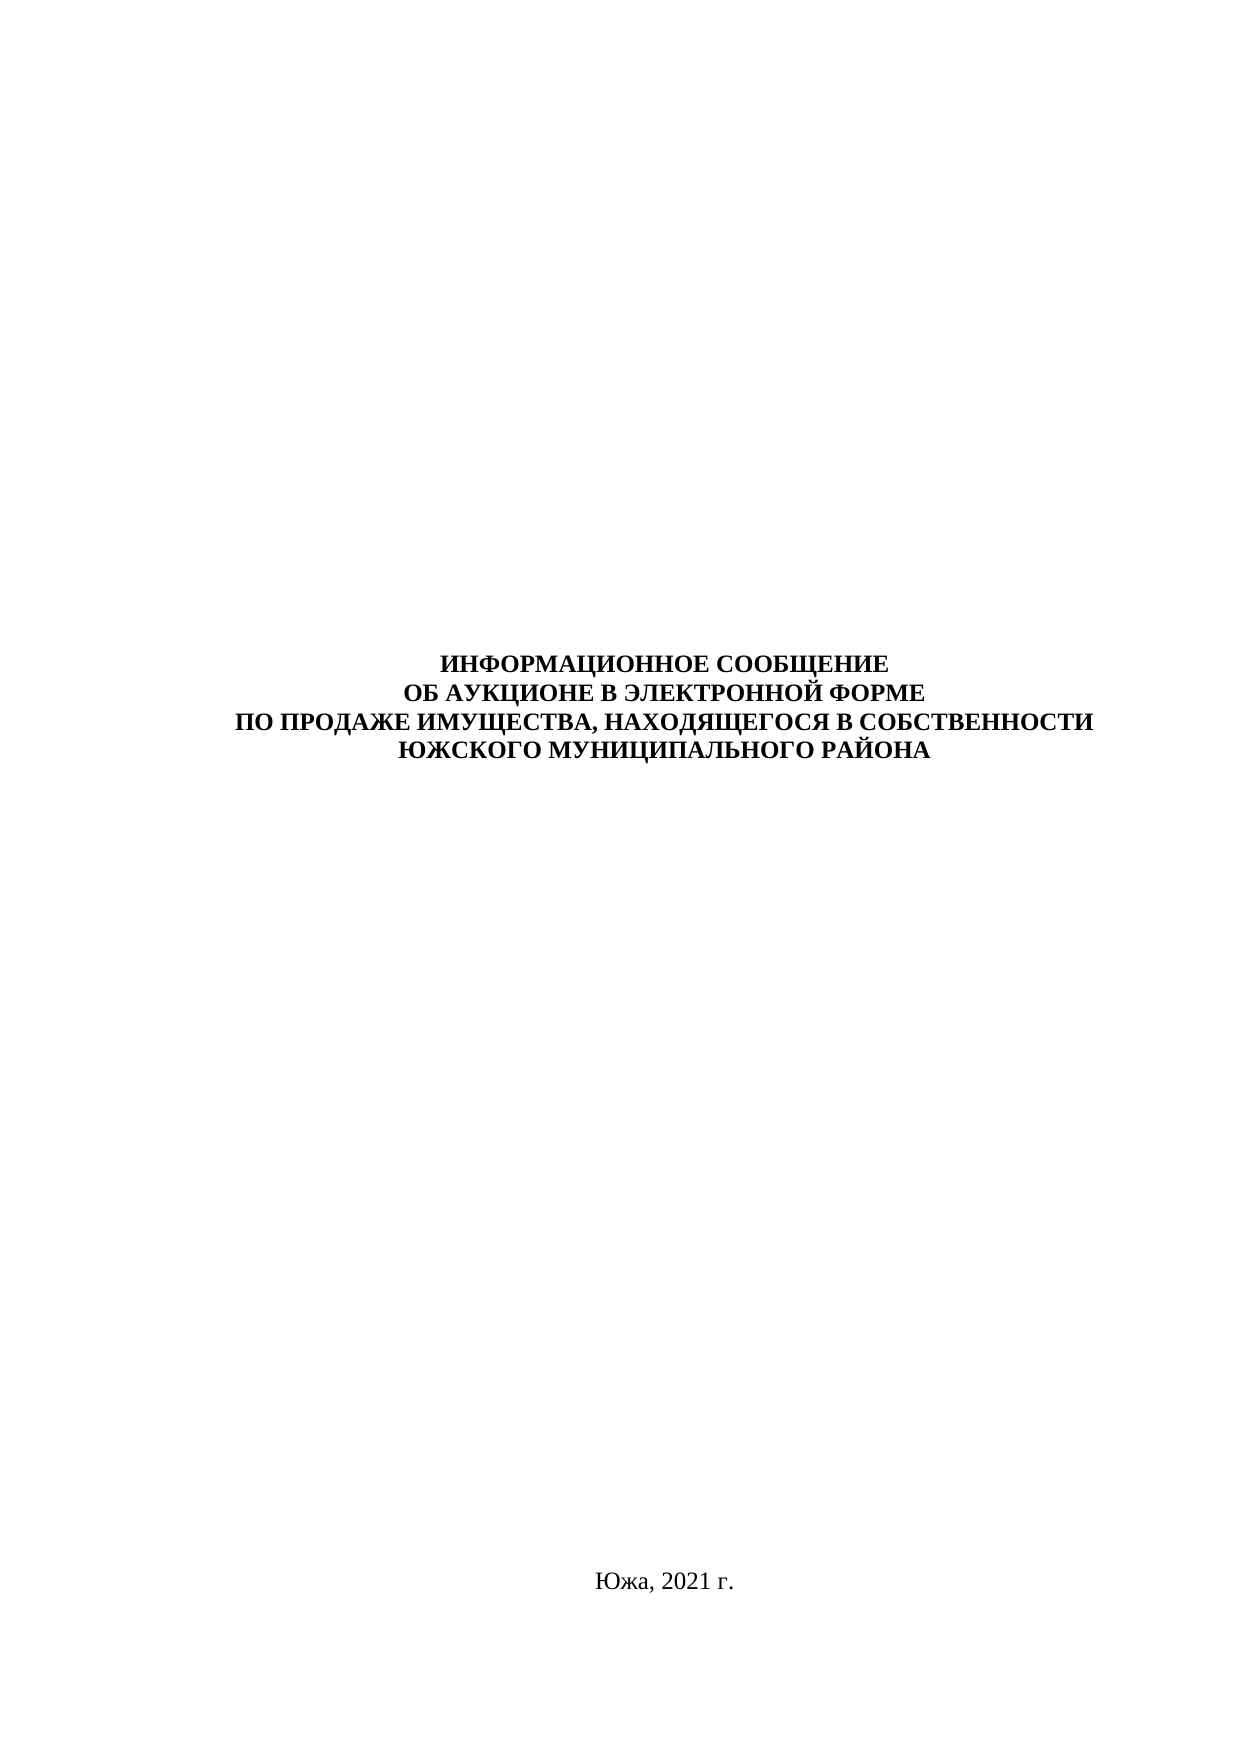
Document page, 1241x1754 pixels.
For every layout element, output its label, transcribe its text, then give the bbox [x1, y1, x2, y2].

text Южа, 2021 г. [148, 1566, 1181, 1594]
text ПО ПРОДАЖЕ ИМУЩЕСТВА, НАХОДЯЩЕГОСЯ В СОБСТВЕННОСТИ [148, 707, 1181, 735]
text ОБ АУКЦИОНЕ В ЭЛЕКТРОННОЙ ФОРМЕ [148, 678, 1181, 707]
text ИНФОРМАЦИОННОЕ СООБЩЕНИЕ [148, 649, 1181, 678]
text ЮЖСКОГО МУНИЦИПАЛЬНОГО РАЙОНА [148, 735, 1181, 764]
